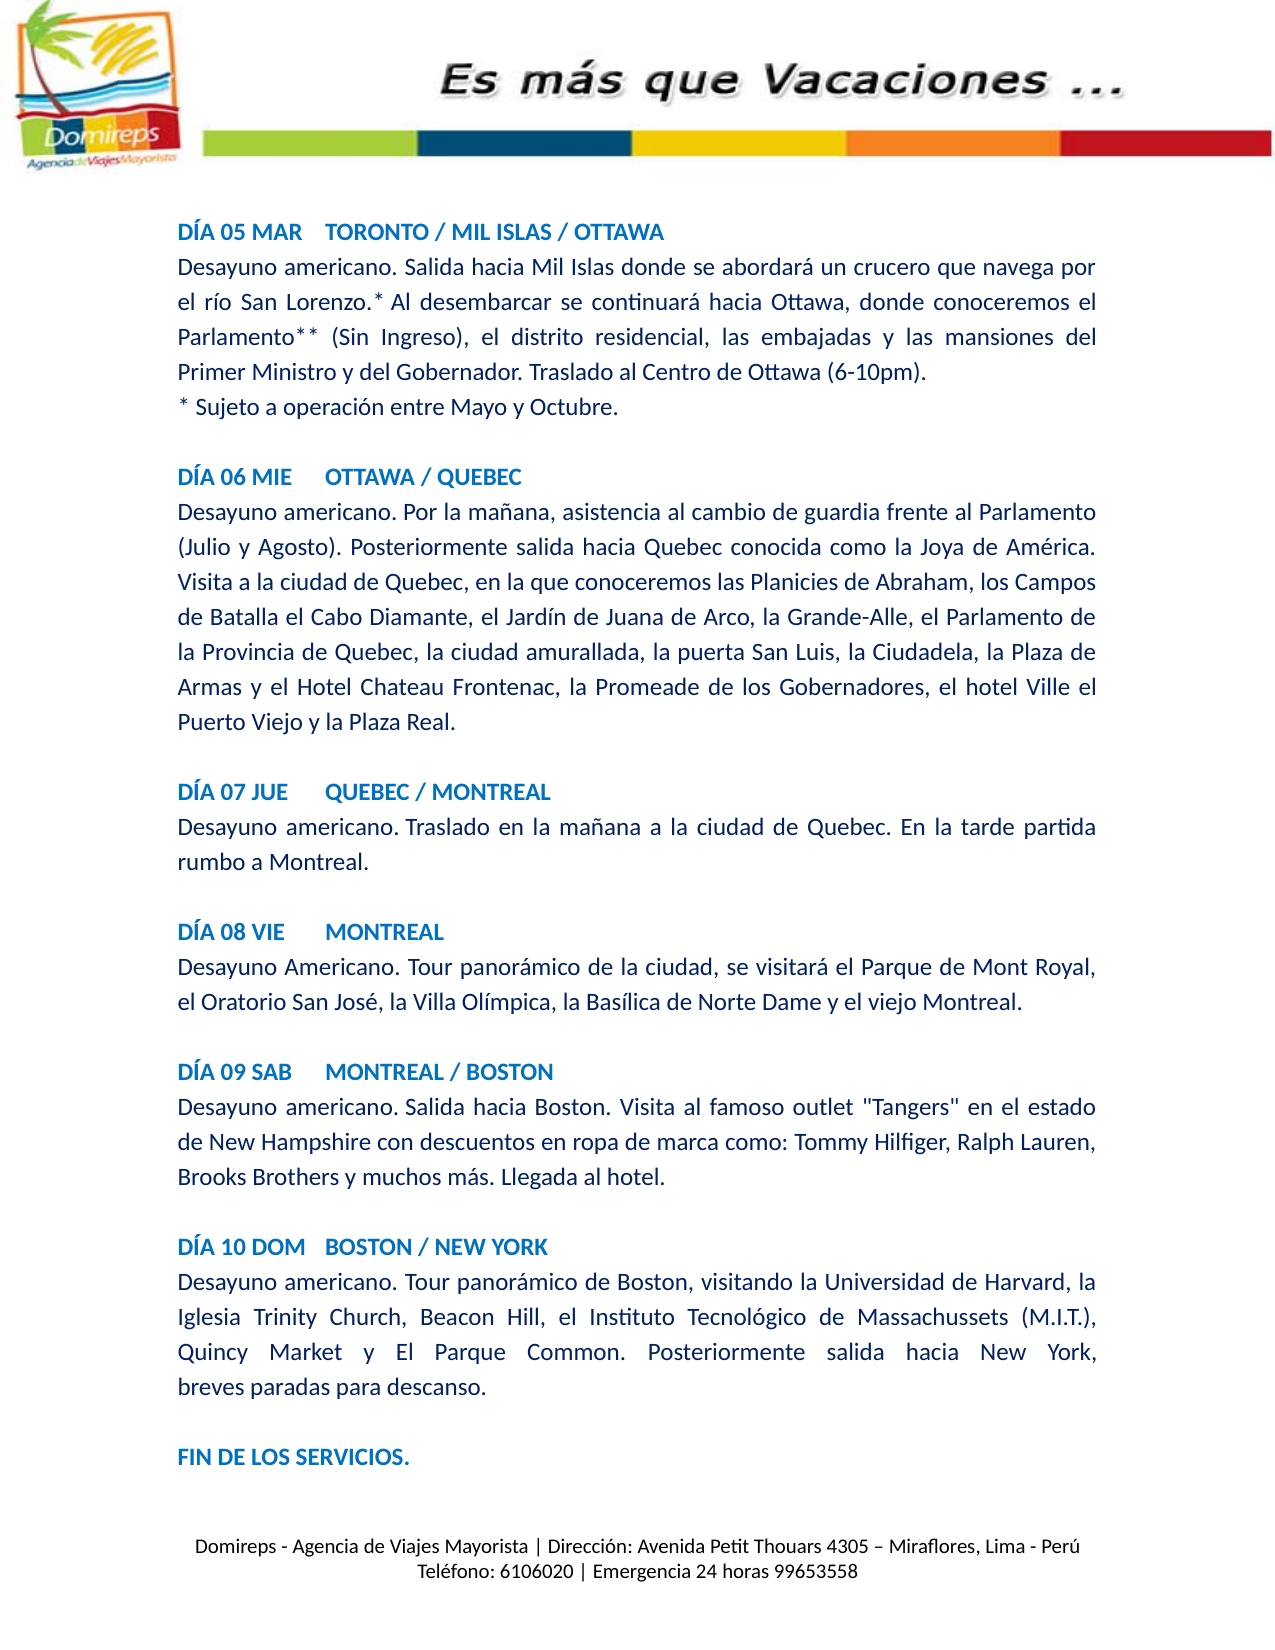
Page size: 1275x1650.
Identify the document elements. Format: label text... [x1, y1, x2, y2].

text DÍA 10 DOM BOSTON / NEW YORK [177, 1231, 1098, 1261]
text DÍA 05 MAR TORONTO / MIL ISLAS / OTTAWA [177, 216, 1098, 246]
picture [0, 0, 1275, 177]
text DÍA 06 MIE OTTAWA / QUEBEC [177, 426, 1098, 491]
text Desayuno americano. Salida hacia Mil Islas donde se abordará un crucero que navega por el río San Lorenzo.* Al desembarcar se continuará hacia Ottawa, donde conoceremos el Parlamento** (Sin Ingreso), el distrito residencial, las embajadas y las mansiones del Primer Ministro y del Gobernador. Traslado al Centro de Ottawa (6-10pm). [177, 251, 1098, 386]
text DÍA 09 SAB MONTREAL / BOSTON [177, 1056, 1098, 1086]
text DÍA 07 JUE QUEBEC / MONTREAL [177, 776, 1098, 806]
text Desayuno americano. Tour panorámico de Boston, visitando la Universidad de Harvard, la Iglesia Trinity Church, Beacon Hill, el Instituto Tecnológico de Massachussets (M.I.T.), Quincy Market y El Parque Common. Posteriormente salida hacia New York, breves paradas para descanso. [177, 1266, 1098, 1401]
text * Sujeto a operación entre Mayo y Octubre. [177, 391, 1098, 421]
text DÍA 08 VIE MONTREAL Desayuno Americano. Tour panorámico de la ciudad, se visitará el Parque de Mont Royal, el Oratorio San José, la Villa Olímpica, la Basílica de Norte Dame y el viejo Montreal. [177, 916, 1098, 1016]
text Desayuno americano. Por la mañana, asistencia al cambio de guardia frente al Parlamento (Julio y Agosto). Posteriormente salida hacia Quebec conocida como la Joya de América. Visita a la ciudad de Quebec, en la que conoceremos las Planicies de Abraham, los Campos de Batalla el Cabo Diamante, el Jardín de Juana de Arco, la Grande-Alle, el Parlamento de la Provincia de Quebec, la ciudad amurallada, la puerta San Luis, la Ciudadela, la Plaza de Armas y el Hotel Chateau Frontenac, la Promeade de los Gobernadores, el hotel Ville el Puerto Viejo y la Plaza Real. [177, 496, 1098, 736]
text Desayuno americano. Salida hacia Boston. Visita al famoso outlet "Tangers" en el estado de New Hampshire con descuentos en ropa de marca como: Tommy Hilfiger, Ralph Lauren, Brooks Brothers y muchos más. Llegada al hotel. [177, 1091, 1098, 1191]
text Desayuno americano. Traslado en la mañana a la ciudad de Quebec. En la tarde partida rumbo a Montreal. [177, 811, 1098, 876]
text FIN DE LOS SERVICIOS. [177, 1441, 1098, 1471]
